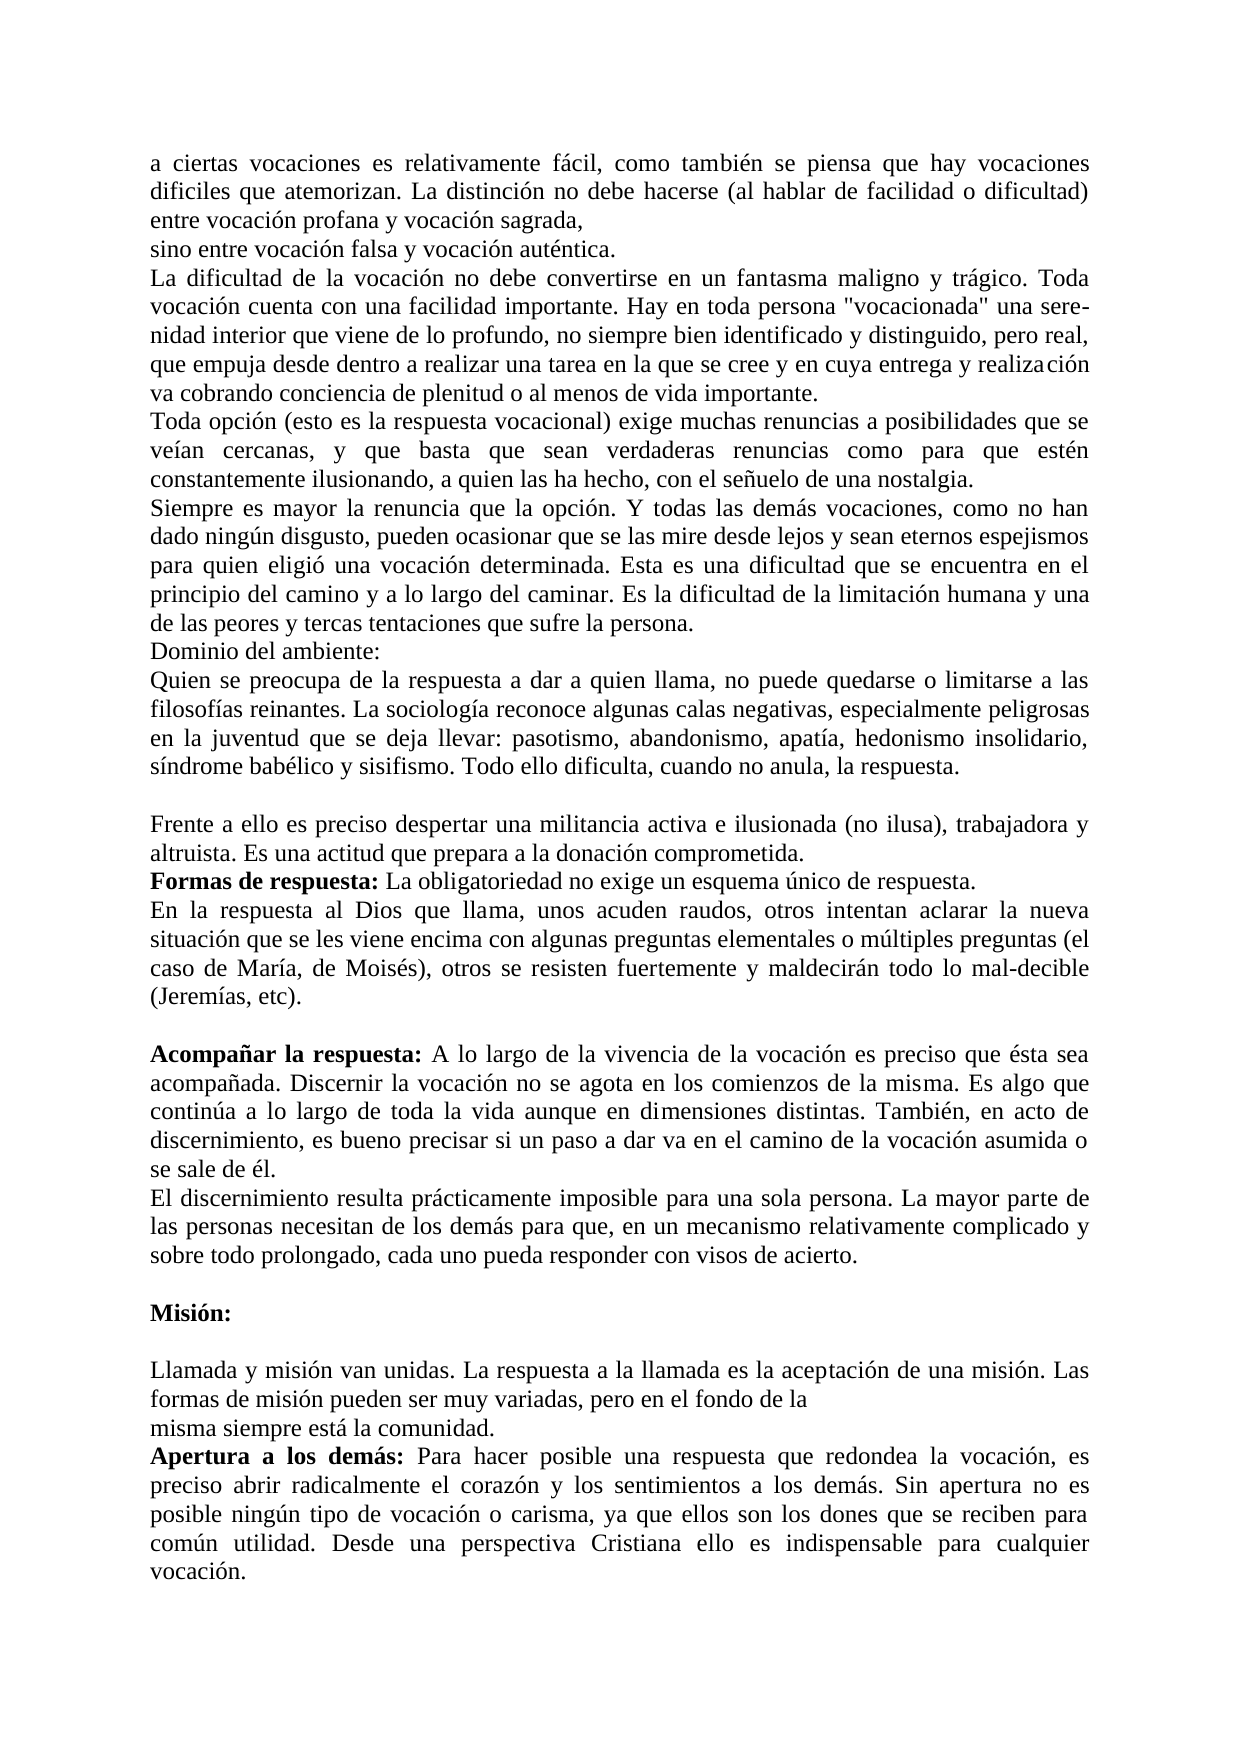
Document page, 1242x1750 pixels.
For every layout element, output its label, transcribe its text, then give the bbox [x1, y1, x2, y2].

text La dificultad de la vocación no debe convertirse en un fantasma maligno y trágico. Toda vocación cuenta con una facilidad importante. Hay en toda persona "vocacionada" una serenidad interior que viene de lo profundo, no siempre bien identificado y distinguido, pero real, que empuja desde dentro a realizar una tarea en la que se cree y en cuya entrega y realización va cobrando conciencia de plenitud o al menos de vida importante. [150, 263, 1089, 406]
text Dominio del ambiente: [150, 636, 1089, 665]
text Acompañar la respuesta: A lo largo de la vivencia de la vocación es preciso que ésta sea acompañada. Discernir la vocación no se agota en los comienzos de la misma. Es algo que continúa a lo largo de toda la vida aunque en dimensiones distintas. También, en acto de discernimiento, es bueno precisar si un paso a dar va en el camino de la vocación asumida o se sale de él. [150, 1039, 1089, 1183]
text Frente a ello es preciso despertar una militancia activa e ilusionada (no ilusa), trabajadora y altruista. Es una actitud que prepara a la donación comprometida. [150, 809, 1089, 866]
text Formas de respuesta: La obligatoriedad no exige un esquema único de respuesta. [150, 866, 1089, 895]
text Llamada y misión van unidas. La respuesta a la llamada es la aceptación de una misión. Las formas de misión pueden ser muy variadas, pero en el fondo de la [150, 1355, 1089, 1413]
text Toda opción (esto es la respuesta vocacional) exige muchas renuncias a posibilidades que se veían cercanas, y que basta que sean verdaderas renuncias como para que estén constantemente ilusionando, a quien las ha hecho, con el señuelo de una nostalgia. [150, 406, 1089, 493]
text Quien se preocupa de la respuesta a dar a quien llama, no puede quedarse o limitarse a las filosofías reinantes. La sociología reconoce algunas calas negativas, especialmente peligrosas en la juventud que se deja llevar: pasotismo, abandonismo, apatía, hedonismo insolidario, síndrome babélico y sisifismo. Todo ello dificulta, cuando no anula, la respuesta. [150, 665, 1089, 780]
text Apertura a los demás: Para hacer posible una respuesta que redondea la vocación, es preciso abrir radicalmente el corazón y los sentimientos a los demás. Sin apertura no es posible ningún tipo de vocación o carisma, ya que ellos son los dones que se reciben para común utilidad. Desde una perspectiva Cristiana ello es indispensable para cualquier vocación. [150, 1441, 1089, 1585]
text El discernimiento resulta prácticamente imposible para una sola persona. La mayor parte de las personas necesitan de los demás para que, en un mecanismo relativamente complicado y sobre todo prolongado, cada uno pueda responder con visos de acierto. [150, 1183, 1089, 1269]
text sino entre vocación falsa y vocación auténtica. [150, 234, 1089, 263]
text misma siempre está la comunidad. [150, 1413, 1089, 1441]
text En la respuesta al Dios que llama, unos acuden raudos, otros intentan aclarar la nueva situación que se les viene encima con algunas preguntas elementales o múltiples preguntas (el caso de María, de Moisés), otros se resisten fuertemente y maldecirán todo lo mal-decible (Jeremías, etc). [150, 895, 1089, 1010]
text Siempre es mayor la renuncia que la opción. Y todas las demás vocaciones, como no han dado ningún disgusto, pueden ocasionar que se las mire desde lejos y sean eternos espejismos para quien eligió una vocación determinada. Esta es una dificultad que se encuentra en el principio del camino y a lo largo del caminar. Es la dificultad de la limitación humana y una de las peores y tercas tentaciones que sufre la persona. [150, 493, 1089, 636]
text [150, 148, 1089, 234]
text Misión: [150, 1298, 1089, 1326]
